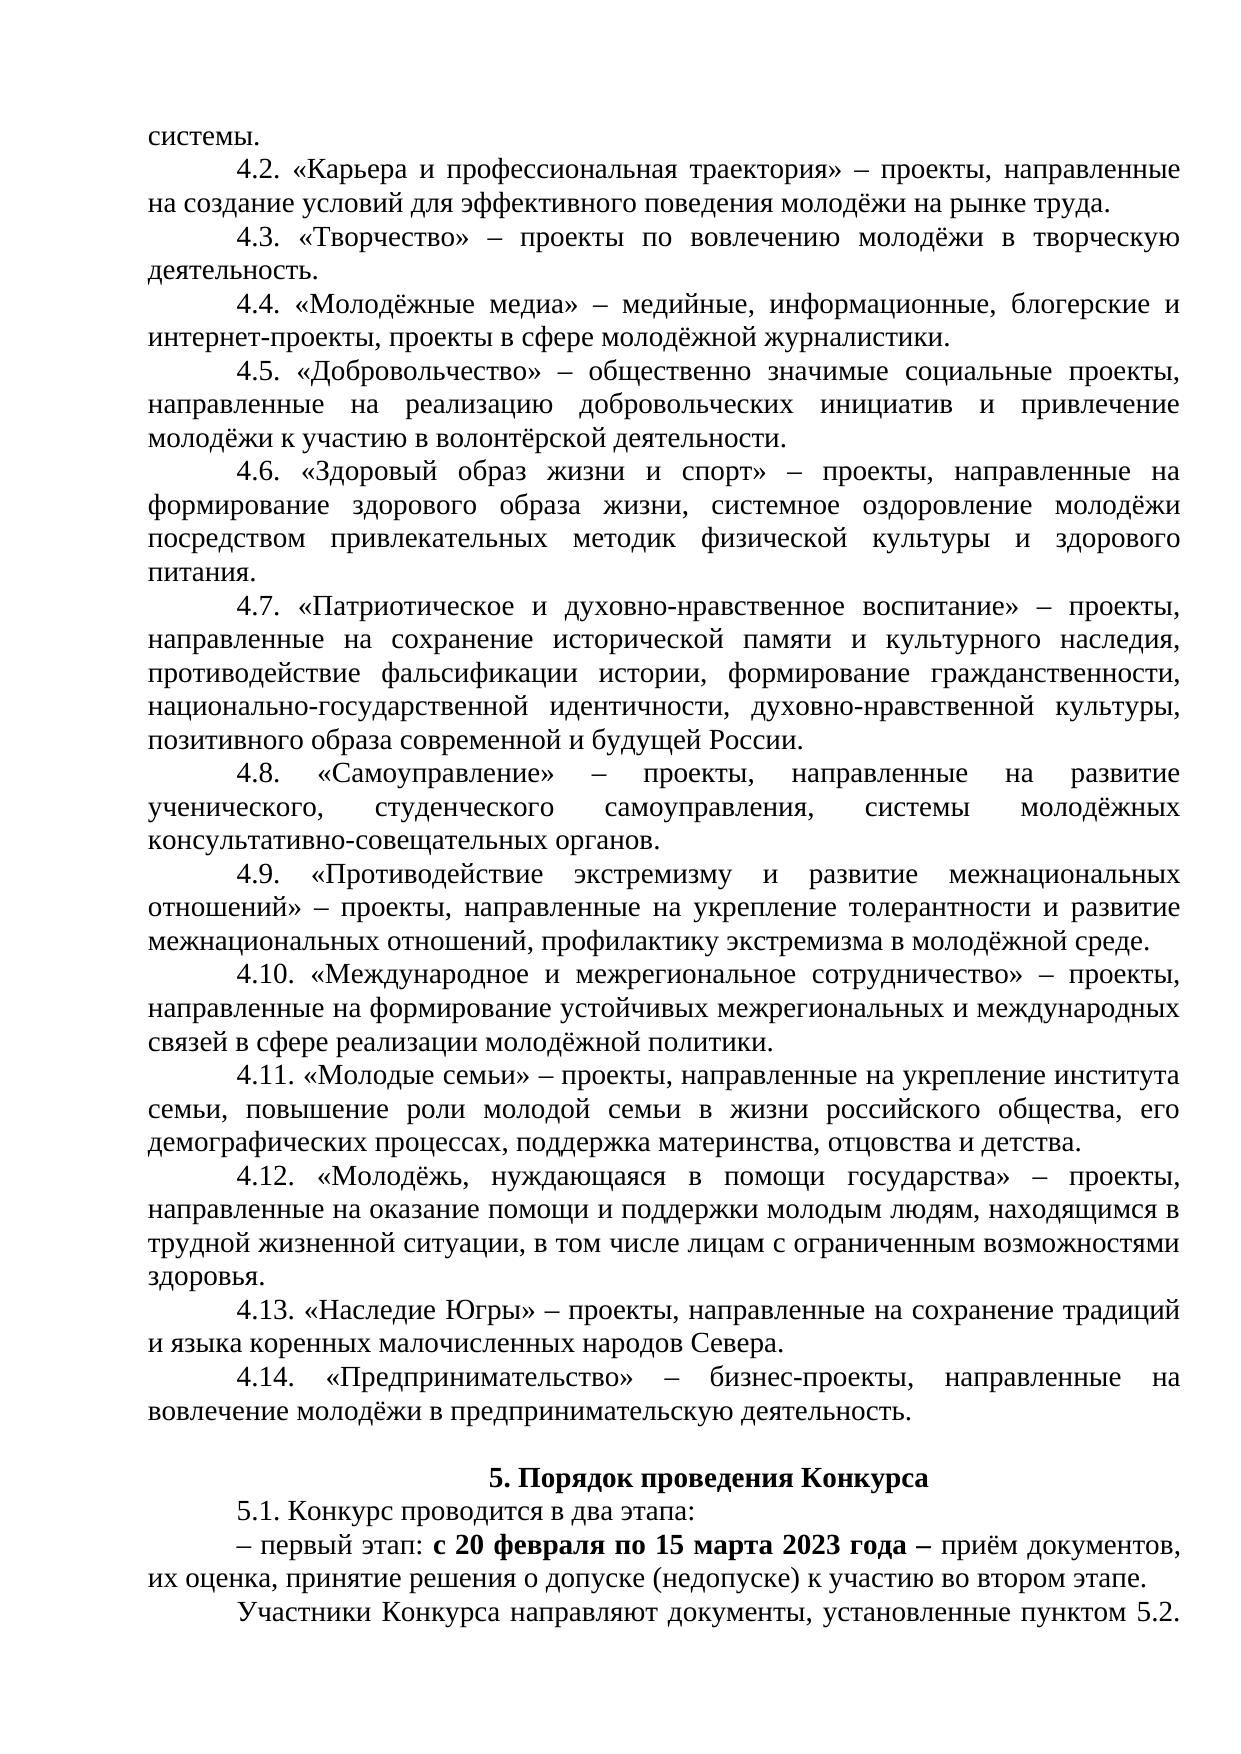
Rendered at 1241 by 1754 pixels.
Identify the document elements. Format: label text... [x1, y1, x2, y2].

text 4.8. «Самоуправление» – проекты, направленные на развитие ученического, студенческого самоуправления, системы молодёжных консультативно-совещательных органов. [148, 755, 1181, 856]
text 4.13. «Наследие Югры» – проекты, направленные на сохранение традиций и языка коренных малочисленных народов Севера. [148, 1292, 1181, 1359]
text 5.1. Конкурс проводится в два этапа: [148, 1493, 1181, 1527]
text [148, 1594, 1181, 1627]
text – первый этап: с 20 февраля по 15 марта 2023 года – приём документов, их оценка, принятие решения о допуске (недопуске) к участию во втором этапе. [148, 1527, 1181, 1594]
text 4.11. «Молодые семьи» – проекты, направленные на укрепление института семьи, повышение роли молодой семьи в жизни российского общества, его демографических процессах, поддержка материнства, отцовства и детства. [148, 1057, 1181, 1158]
text 4.14. «Предпринимательство» – бизнес-проекты, направленные на вовлечение молодёжи в предпринимательскую деятельность. [148, 1359, 1181, 1426]
text 4.6. «Здоровый образ жизни и спорт» – проекты, направленные на формирование здорового образа жизни, системное оздоровление молодёжи посредством привлекательных методик физической культуры и здорового питания. [148, 453, 1181, 588]
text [148, 118, 1181, 152]
text 4.3. «Творчество» – проекты по вовлечению молодёжи в творческую деятельность. [148, 219, 1181, 286]
text 4.9. «Противодействие экстремизму и развитие межнациональных отношений» – проекты, направленные на укрепление толерантности и развитие межнациональных отношений, профилактику экстремизма в молодёжной среде. [148, 856, 1181, 957]
text 4.2. «Карьера и профессиональная траектория» – проекты, направленные на создание условий для эффективного поведения молодёжи на рынке труда. [148, 152, 1181, 219]
text 4.5. «Добровольчество» – общественно значимые социальные проекты, направленные на реализацию добровольческих инициатив и привлечение молодёжи к участию в волонтёрской деятельности. [148, 353, 1181, 453]
text 5. Порядок проведения Конкурса [148, 1460, 1181, 1493]
text 4.7. «Патриотическое и духовно-нравственное воспитание» – проекты, направленные на сохранение исторической памяти и культурного наследия, противодействие фальсификации истории, формирование гражданственности, национально-государственной идентичности, духовно-нравственной культуры, позитивного образа современной и будущей России. [148, 588, 1181, 755]
text 4.12. «Молодёжь, нуждающаяся в помощи государства» – проекты, направленные на оказание помощи и поддержки молодым людям, находящимся в трудной жизненной ситуации, в том числе лицам с ограниченным возможностями здоровья. [148, 1158, 1181, 1292]
text 4.4. «Молодёжные медиа» – медийные, информационные, блогерские и интернет-проекты, проекты в сфере молодёжной журналистики. [148, 286, 1181, 353]
text 4.10. «Международное и межрегиональное сотрудничество» – проекты, направленные на формирование устойчивых межрегиональных и международных связей в сфере реализации молодёжной политики. [148, 957, 1181, 1057]
